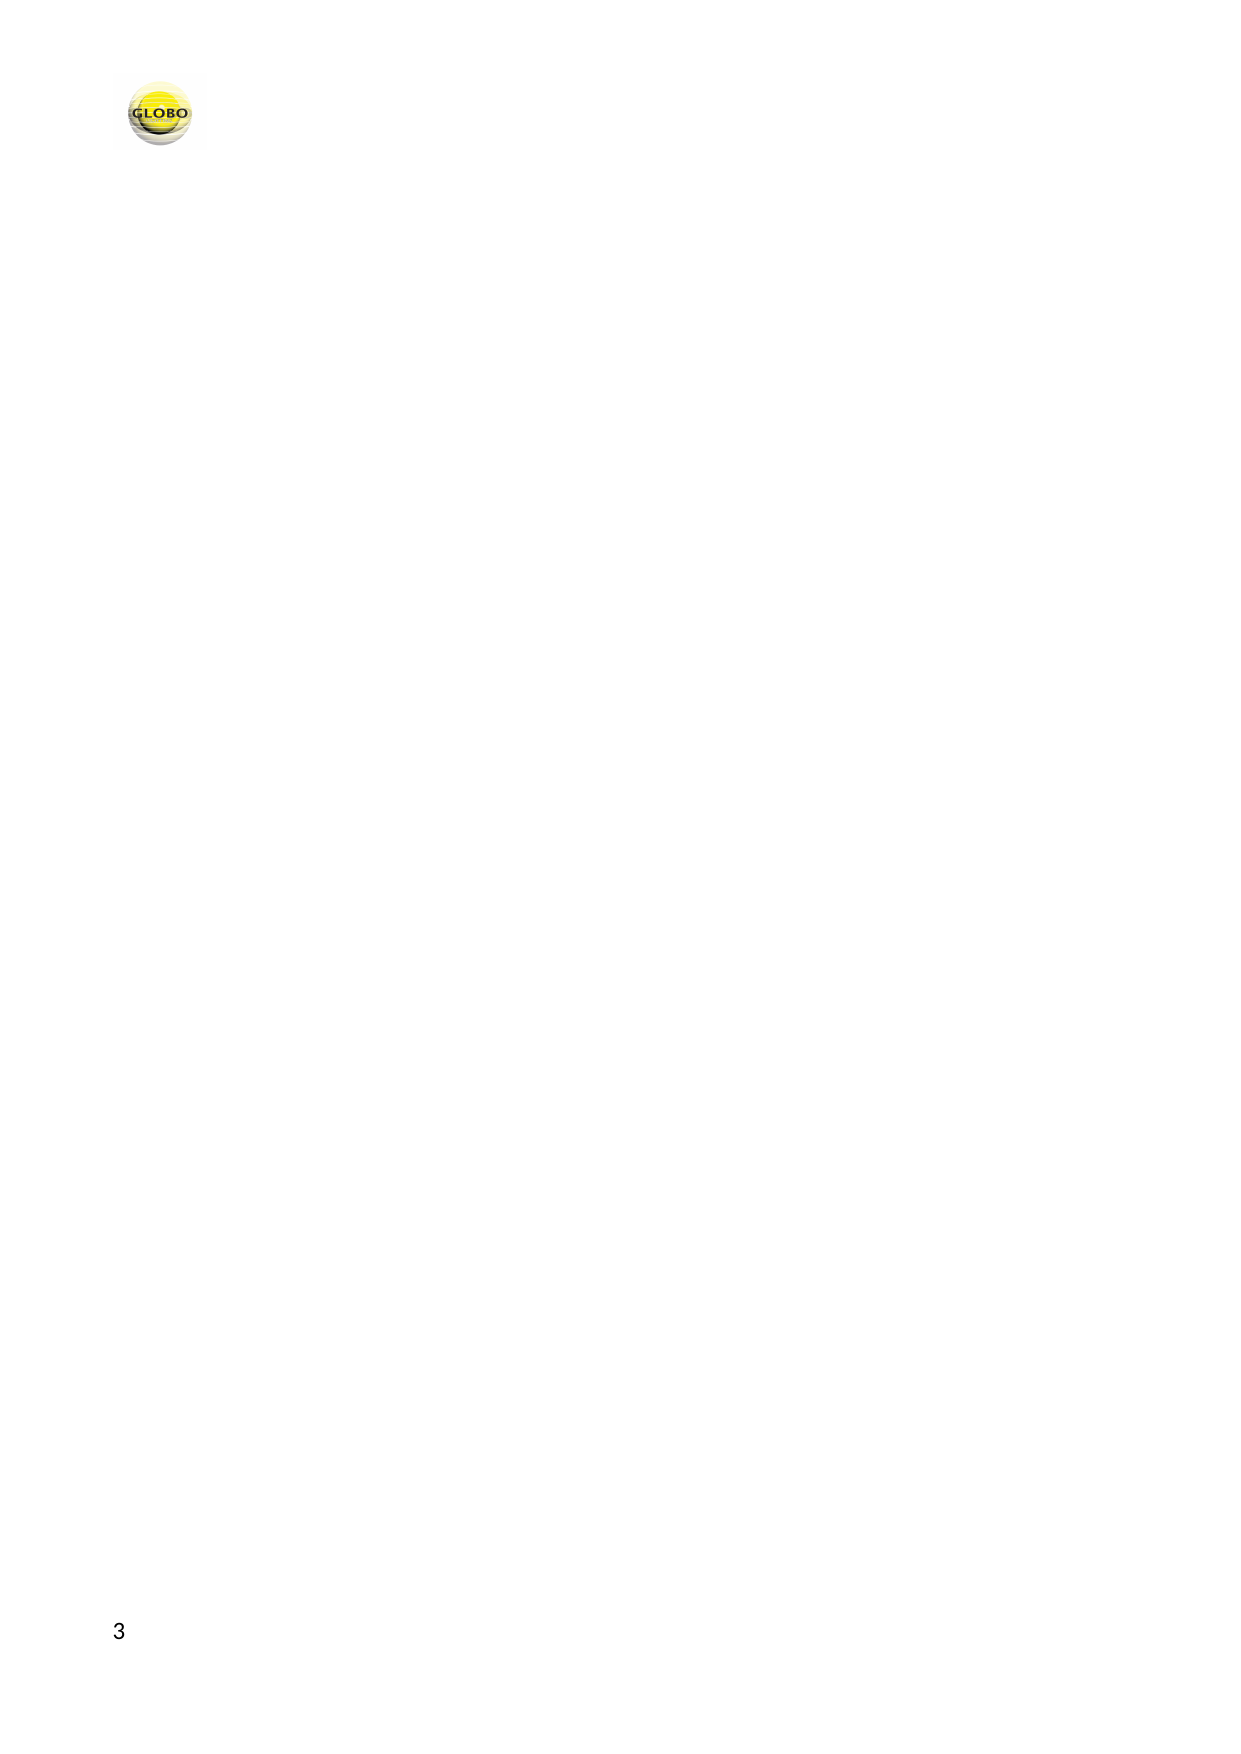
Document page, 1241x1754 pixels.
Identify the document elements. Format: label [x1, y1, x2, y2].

picture [112, 73, 208, 150]
